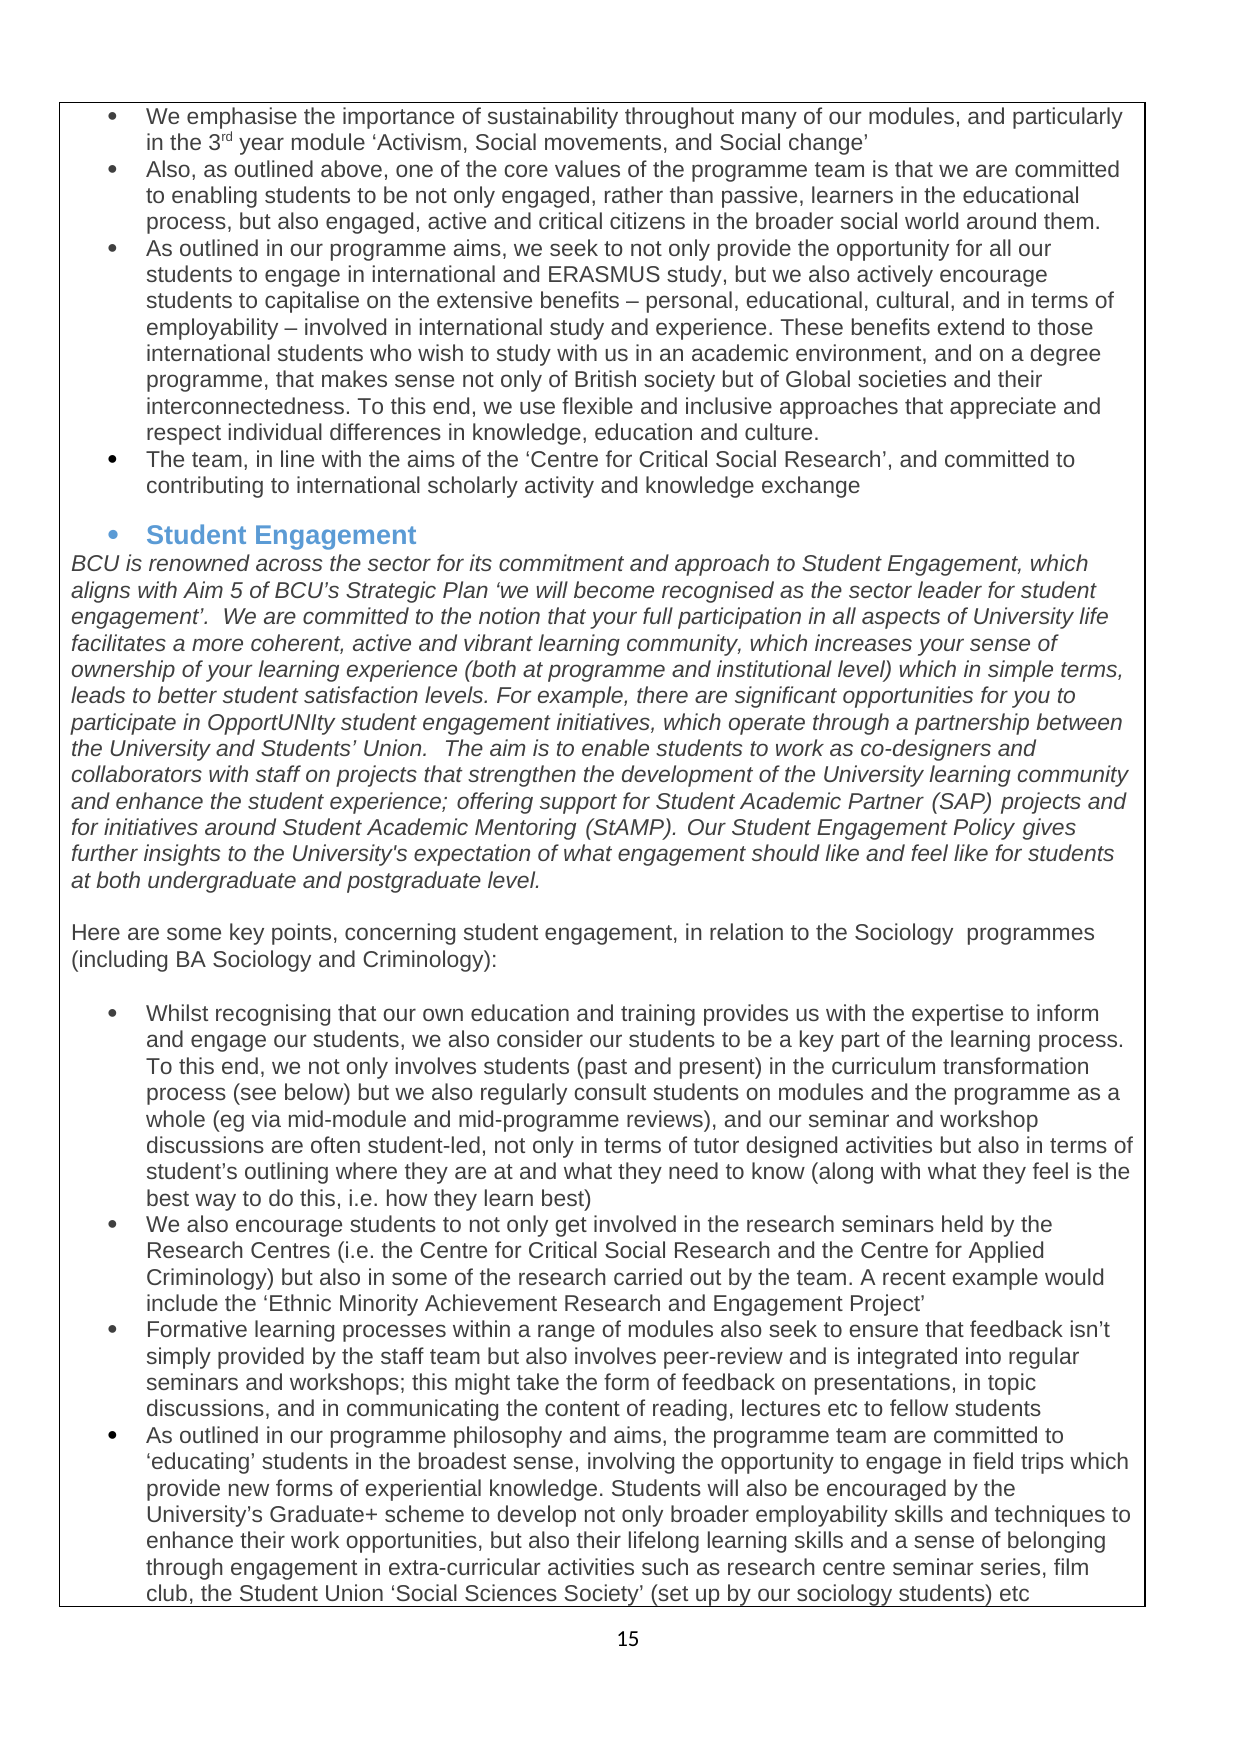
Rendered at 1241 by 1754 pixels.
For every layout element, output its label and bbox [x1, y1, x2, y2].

table_cell [60, 103, 1144, 1606]
